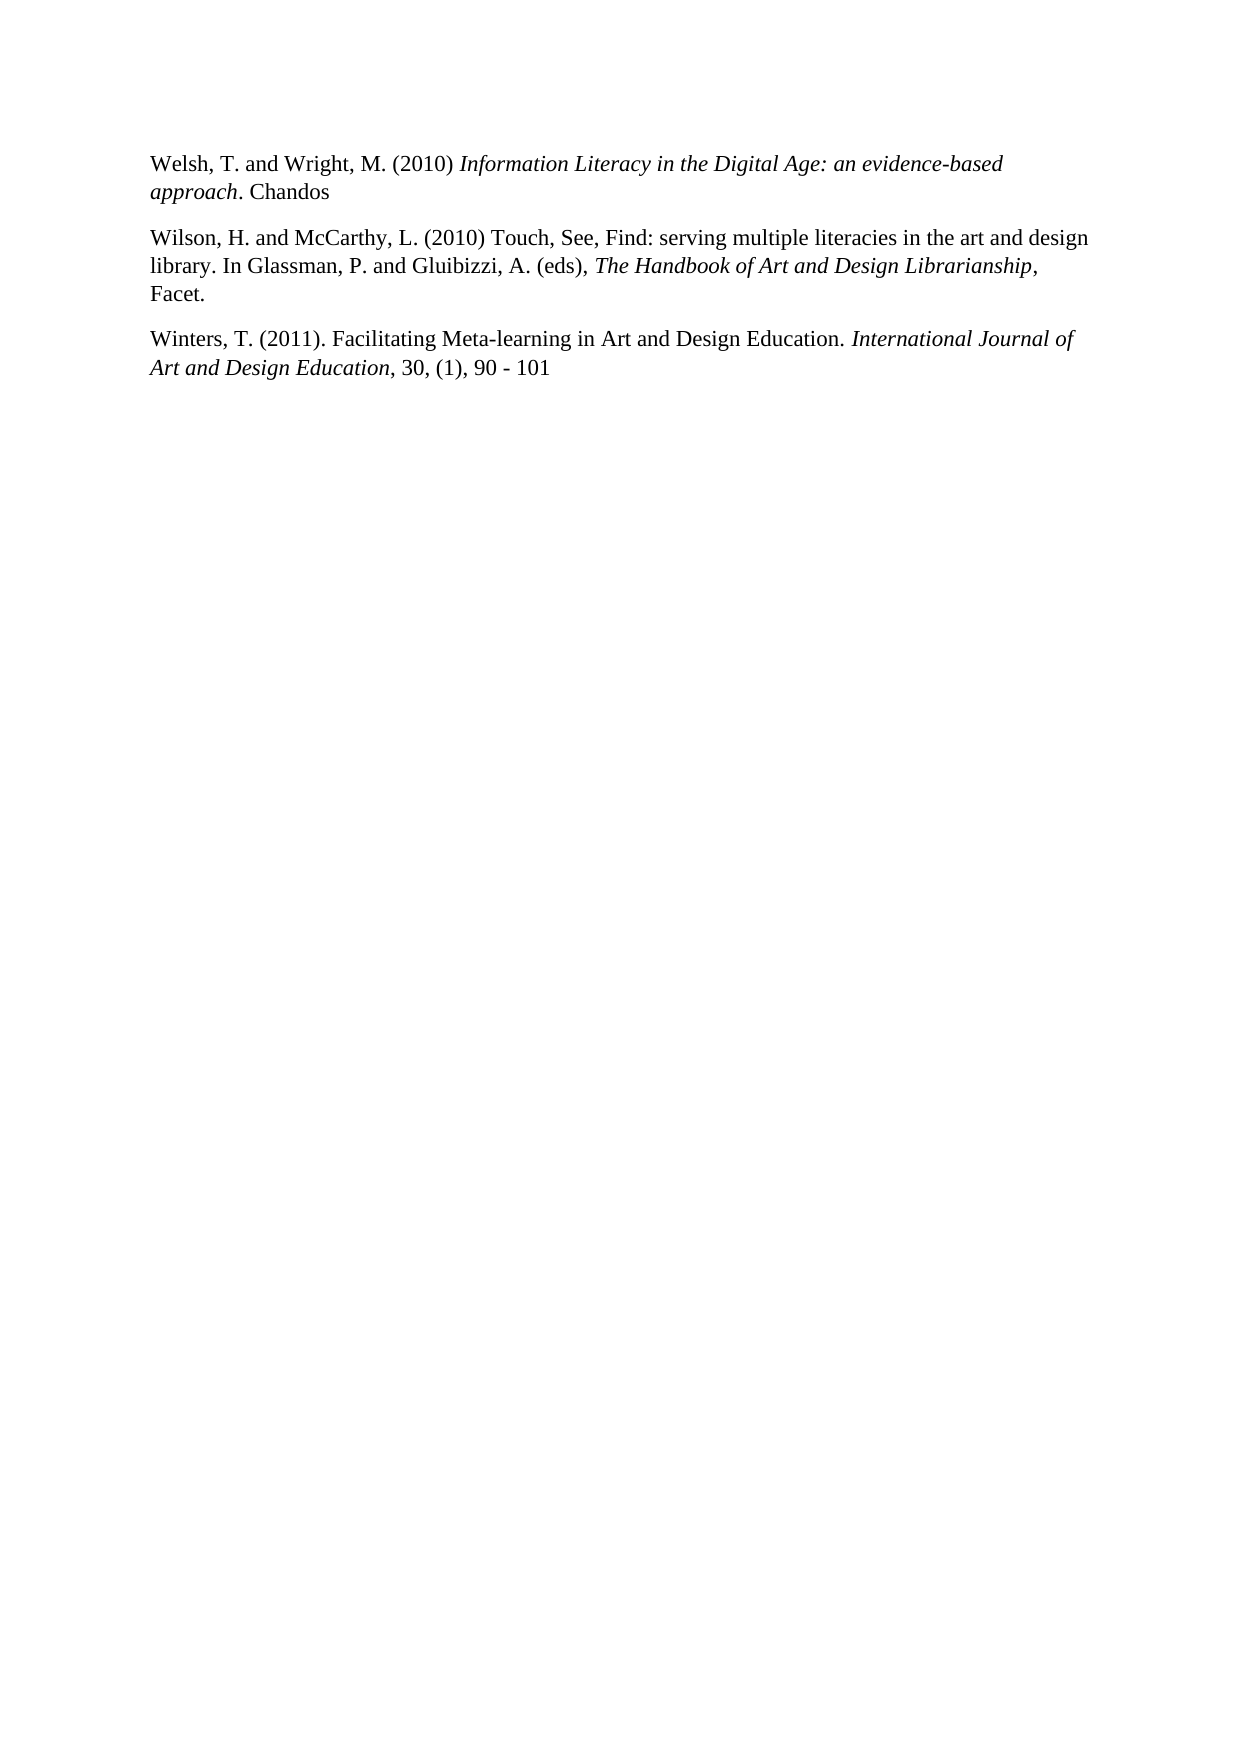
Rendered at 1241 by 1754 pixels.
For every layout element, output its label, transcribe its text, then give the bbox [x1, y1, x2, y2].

text Welsh, T. and Wright, M. (2010) Information Literacy in the Digital Age: an evidence-based approach. Chandos [150, 150, 1090, 205]
text Wilson, H. and McCarthy, L. (2010) Touch, See, Find: serving multiple literacies in the art and design library. In Glassman, P. and Gluibizzi, A. (eds), The Handbook of Art and Design Librarianship, Facet. [150, 223, 1090, 307]
text Winters, T. (2011). Facilitating Meta-learning in Art and Design Education. International Journal of Art and Design Education, 30, (1), 90 - 101 [150, 326, 1090, 380]
